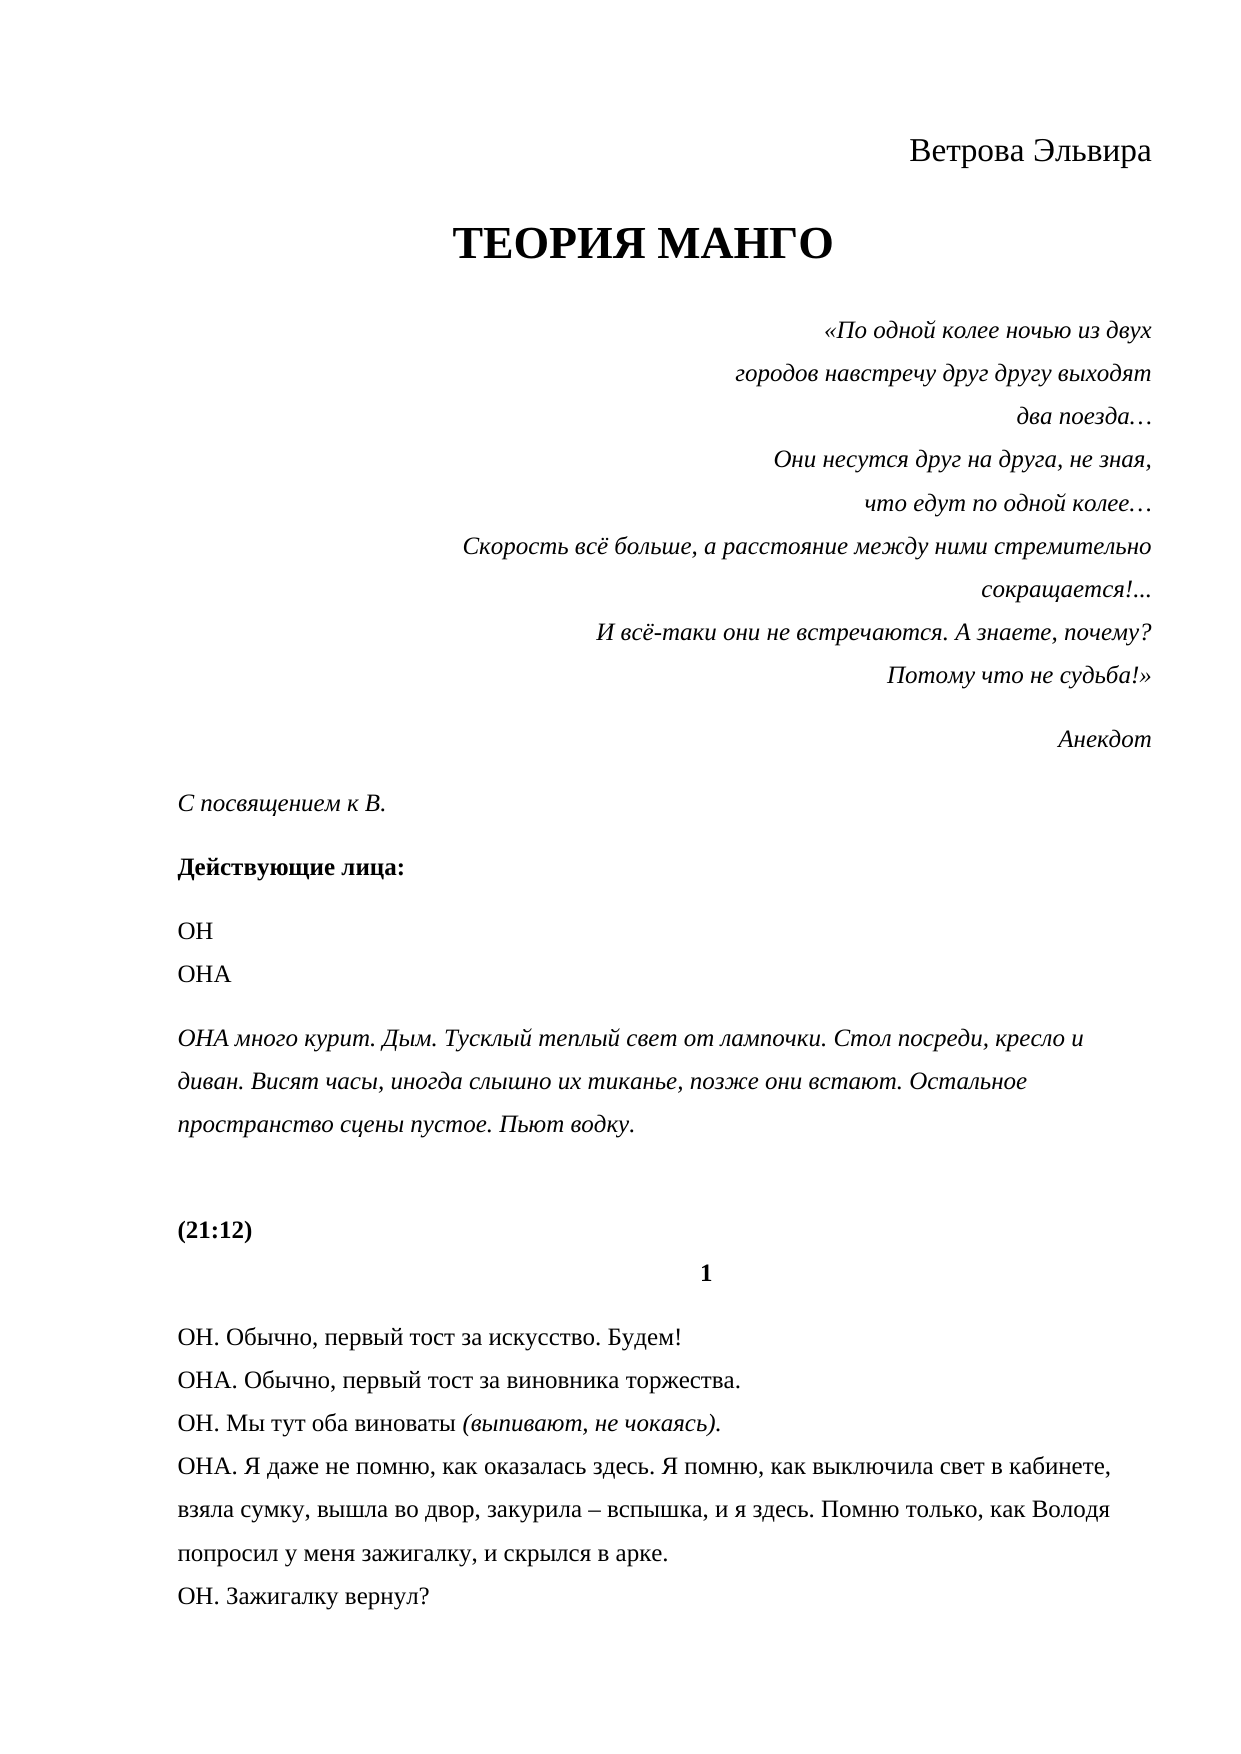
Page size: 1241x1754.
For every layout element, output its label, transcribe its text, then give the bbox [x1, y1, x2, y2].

text Ветрова Эльвира [177, 130, 1152, 168]
text ТЕОРИЯ МАНГО [177, 215, 1152, 268]
text Действующие лица: [177, 852, 1152, 881]
text (21:12) 1 [177, 1215, 1152, 1287]
text ОН ОНА [177, 916, 1152, 988]
text ОНА много курит. Дым. Тусклый теплый свет от лампочки. Стол посреди, кресло и диван. Висят часы, иногда слышно их тиканье, позже они встают. Остальное пространство сцены пустое. Пьют водку. [177, 1023, 1152, 1180]
text С посвящением к В. [177, 788, 1152, 817]
text Анекдот [398, 724, 1152, 753]
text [177, 1322, 1152, 1609]
text «По одной колее ночью из двух городов навстречу друг другу выходят два поезда… Они несутся друг на друга, не зная, что едут по одной колее… Скорость всё больше, а расстояние между ними стремительно сокращается!... И всё-таки они не встречаются. А знаете, почему? Потому что не судьба!» [398, 315, 1152, 689]
